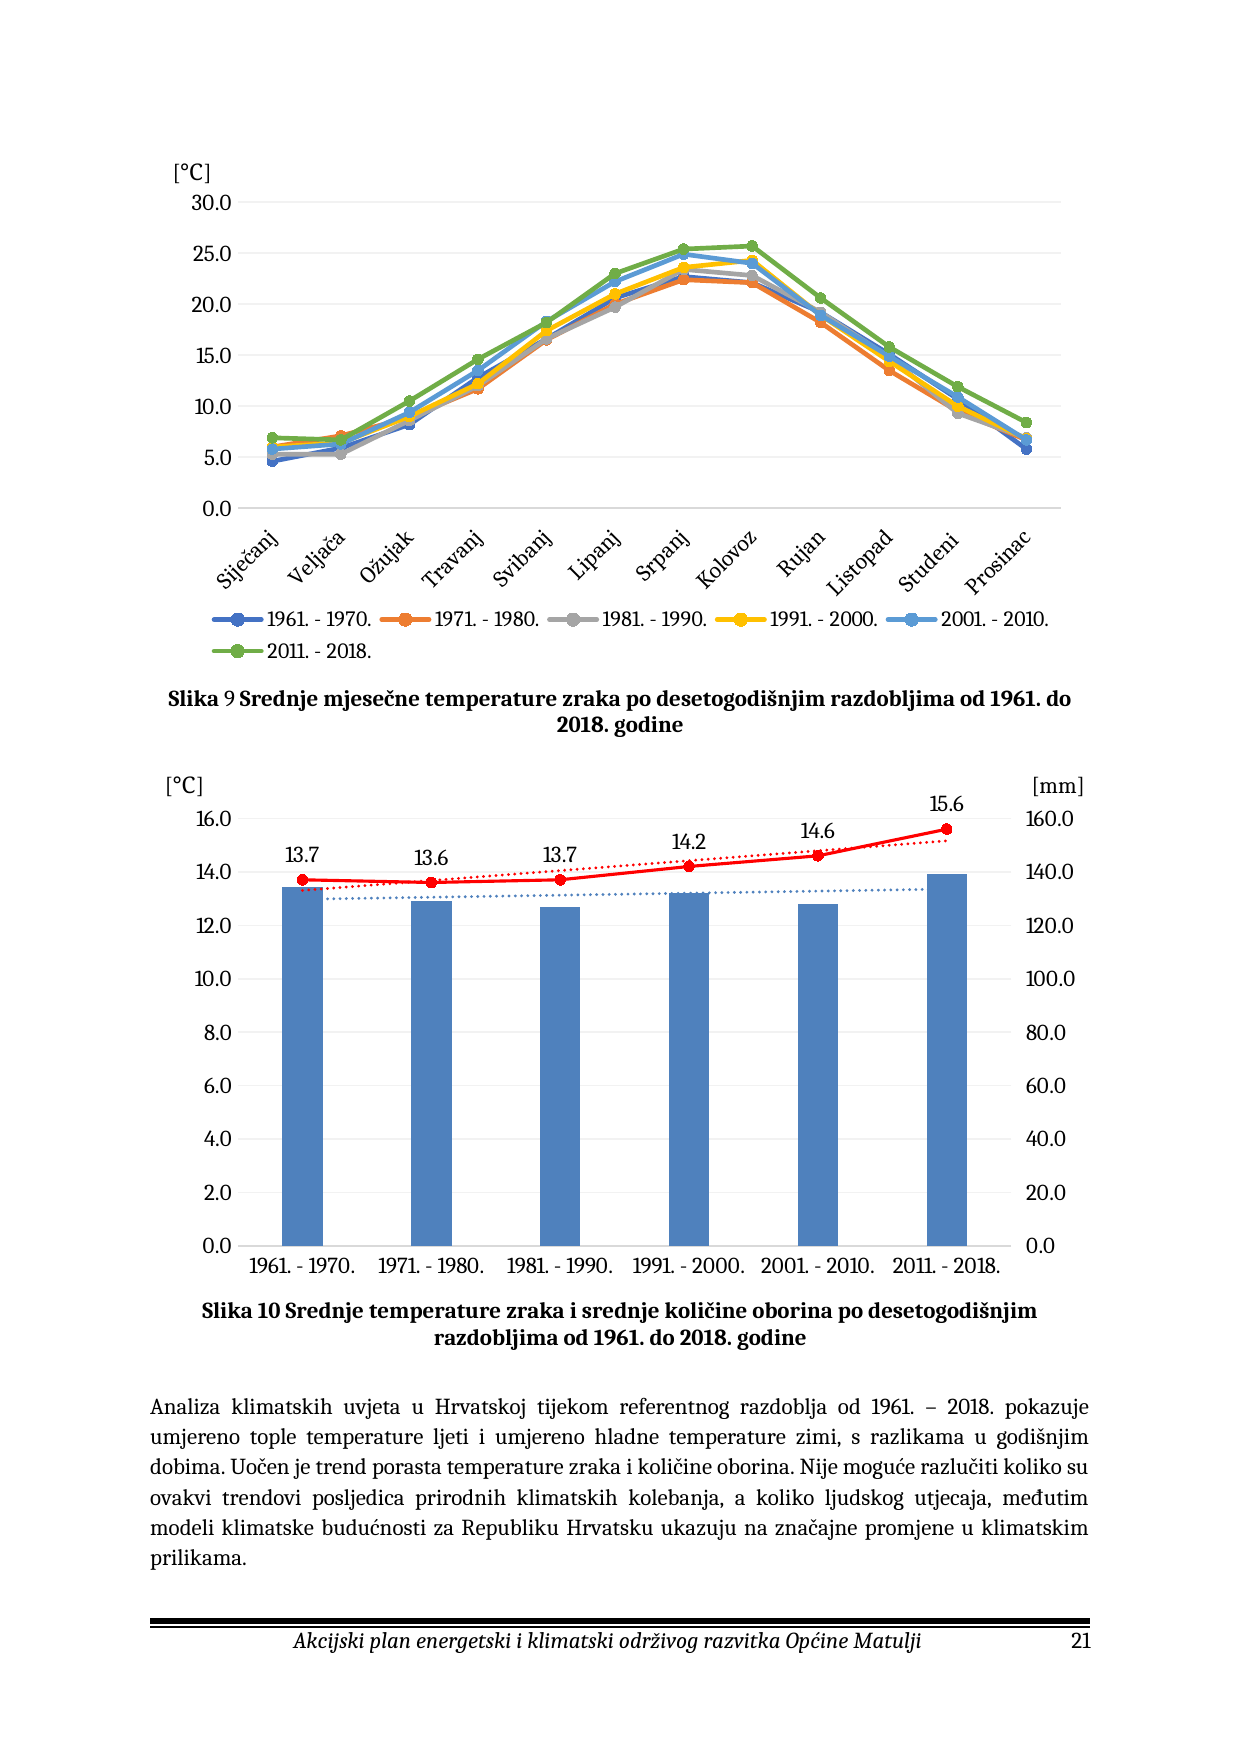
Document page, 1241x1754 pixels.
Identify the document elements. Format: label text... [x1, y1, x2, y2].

text Slika 9 Srednje mjesečne temperature zraka po desetogodišnjim razdobljima od 1961. do 2018. godine [150, 685, 1090, 738]
text Slika 10 Srednje temperature zraka i srednje količine oborina po desetogodišnjim razdobljima od 1961. do 2018. godine [150, 1298, 1090, 1351]
text Analiza klimatskih uvjeta u Hrvatskoj tijekom referentnog razdoblja od 1961. – 2018. pokazuje umjereno tople temperature ljeti i umjereno hladne temperature zimi, s razlikama u godišnjim dobima. Uočen je trend porasta temperature zraka i količine oborina. Nije moguće razlučiti koliko su ovakvi trendovi posljedica prirodnih klimatskih kolebanja, a koliko ljudskog utjecaja, međutim modeli klimatske budućnosti za Republiku Hrvatsku ukazuju na značajne promjene u klimatskim prilikama. [150, 1394, 1090, 1571]
